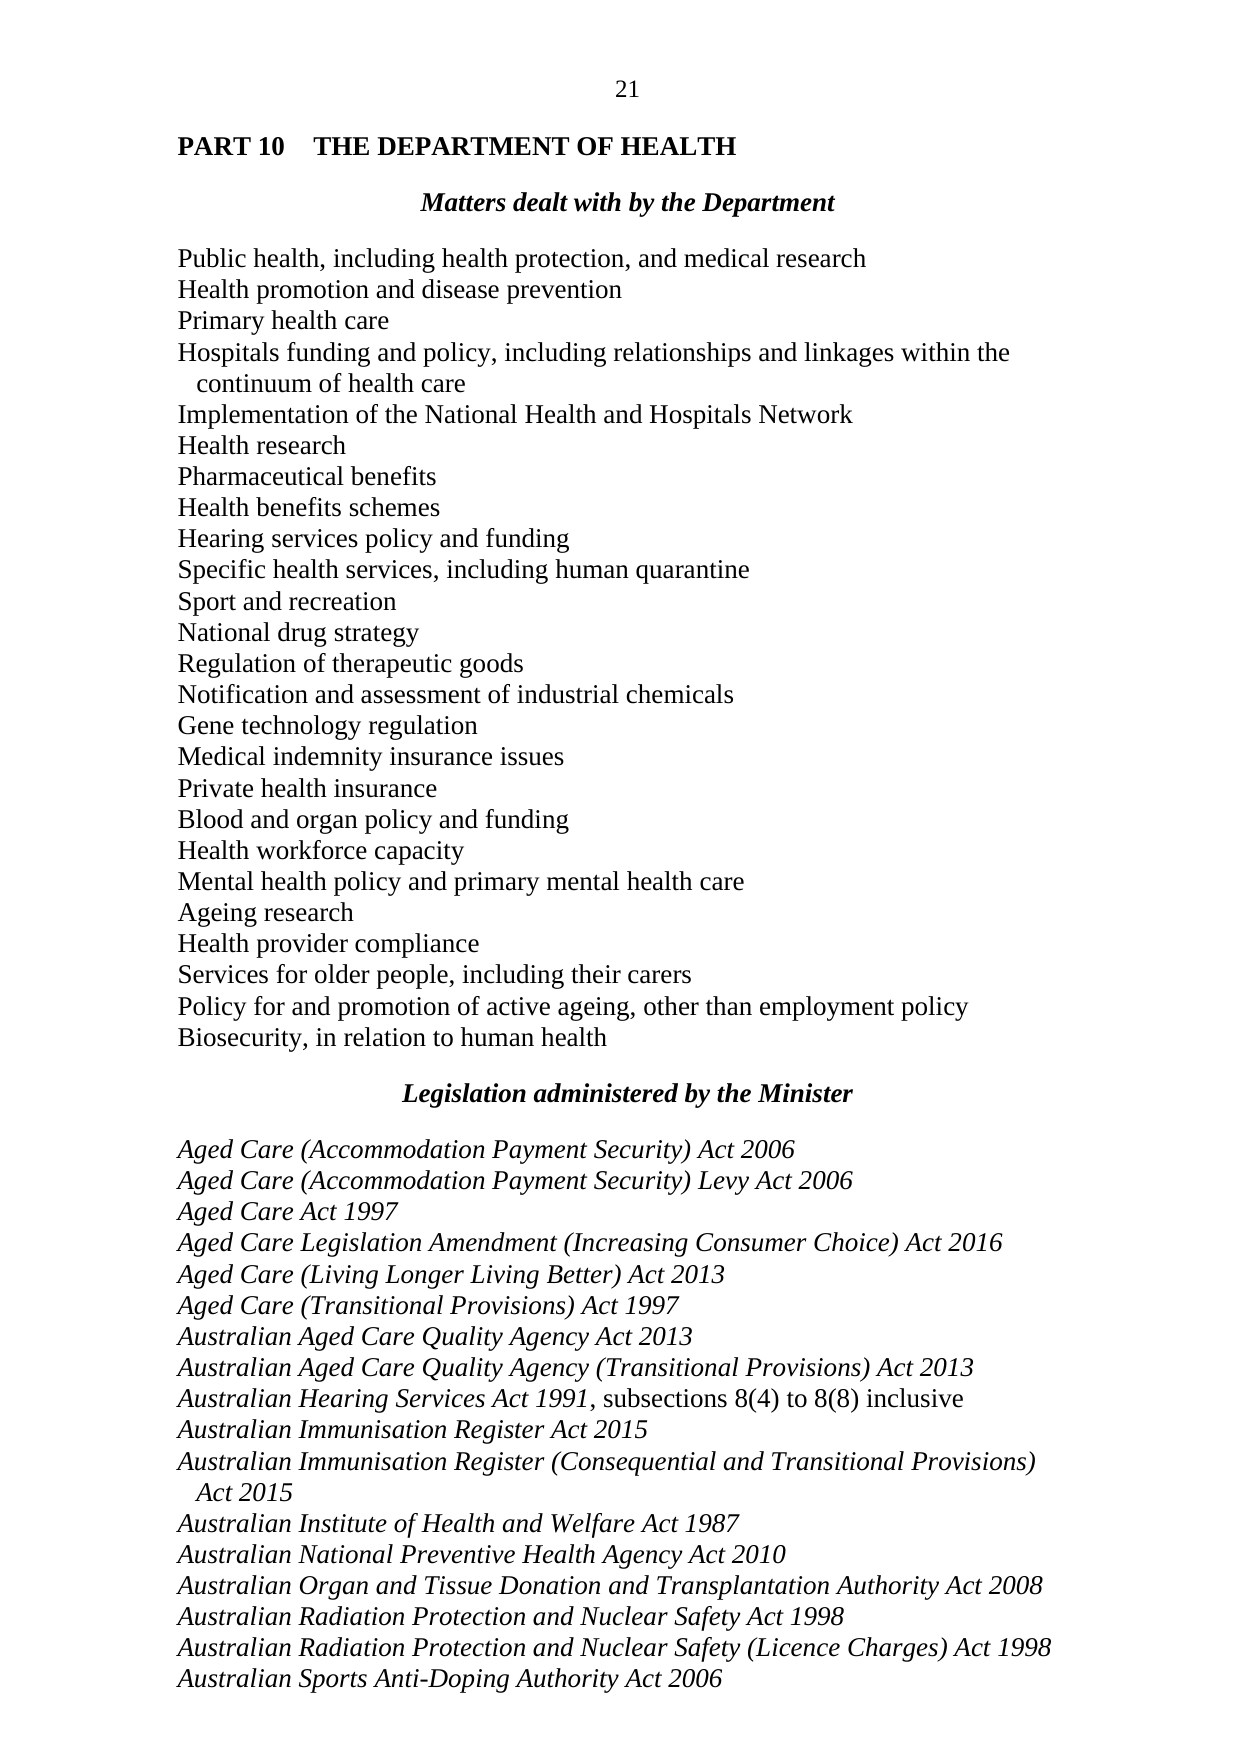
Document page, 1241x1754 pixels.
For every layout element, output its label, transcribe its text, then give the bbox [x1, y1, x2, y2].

text Aged Care (Transitional Provisions) Act 1997 [177, 1289, 1078, 1320]
text Australian Aged Care Quality Agency (Transitional Provisions) Act 2013 [177, 1351, 1078, 1382]
text Public health, including health protection, and medical research [177, 242, 1078, 273]
text Aged Care Legislation Amendment (Increasing Consumer Choice) Act 2016 [177, 1227, 1078, 1258]
subtitle Legislation administered by the Minister [177, 1077, 1078, 1108]
text Aged Care (Accommodation Payment Security) Act 2006 [177, 1133, 1078, 1164]
text Australian Aged Care Quality Agency Act 2013 [177, 1320, 1078, 1351]
text Hospitals funding and policy, including relationships and linkages within the continuum of health care [177, 336, 1078, 398]
text Australian Immunisation Register Act 2015 [177, 1413, 1078, 1444]
text Aged Care (Living Longer Living Better) Act 2013 [177, 1258, 1078, 1289]
text Notification and assessment of industrial chemicals [177, 678, 1078, 709]
text National drug strategy [177, 616, 1078, 647]
text Services for older people, including their carers [177, 958, 1078, 990]
text Australian Institute of Health and Welfare Act 1987 [177, 1507, 1078, 1538]
text Aged Care (Accommodation Payment Security) Levy Act 2006 [177, 1164, 1078, 1195]
text Australian Hearing Services Act 1991, subsections 8(4) to 8(8) inclusive [177, 1382, 1078, 1413]
text Australian Sports Anti-Doping Authority Act 2006 [177, 1663, 1078, 1694]
text Australian Immunisation Register (Consequential and Transitional Provisions) Act 2015 [177, 1444, 1078, 1507]
text Blood and organ policy and funding [177, 803, 1078, 834]
text Health promotion and disease prevention [177, 273, 1078, 304]
text Health research [177, 429, 1078, 460]
text Ageing research [177, 896, 1078, 927]
text Policy for and promotion of active ageing, other than employment policy [177, 990, 1078, 1021]
text Australian National Preventive Health Agency Act 2010 [177, 1538, 1078, 1569]
text Medical indemnity insurance issues [177, 741, 1078, 772]
text Mental health policy and primary mental health care [177, 865, 1078, 896]
text Health workforce capacity [177, 834, 1078, 865]
text Health provider compliance [177, 927, 1078, 958]
text Primary health care [177, 304, 1078, 336]
text Australian Radiation Protection and Nuclear Safety Act 1998 [177, 1600, 1078, 1631]
text Hearing services policy and funding [177, 522, 1078, 554]
text Health benefits schemes [177, 491, 1078, 522]
text Australian Organ and Tissue Donation and Transplantation Authority Act 2008 [177, 1569, 1078, 1600]
text Australian Radiation Protection and Nuclear Safety (Licence Charges) Act 1998 [177, 1631, 1078, 1663]
subtitle Matters dealt with by the Department [177, 186, 1078, 217]
text Sport and recreation [177, 585, 1078, 616]
text Private health insurance [177, 772, 1078, 803]
text Specific health services, including human quarantine [177, 554, 1078, 585]
subtitle PART 10 THE DEPARTMENT OF HEALTH [177, 130, 1137, 161]
text Gene technology regulation [177, 709, 1078, 741]
text Aged Care Act 1997 [177, 1195, 1078, 1227]
text Regulation of therapeutic goods [177, 647, 1078, 678]
text Biosecurity, in relation to human health [177, 1021, 1078, 1052]
text Implementation of the National Health and Hospitals Network [177, 398, 1078, 429]
text Pharmaceutical benefits [177, 460, 1078, 491]
